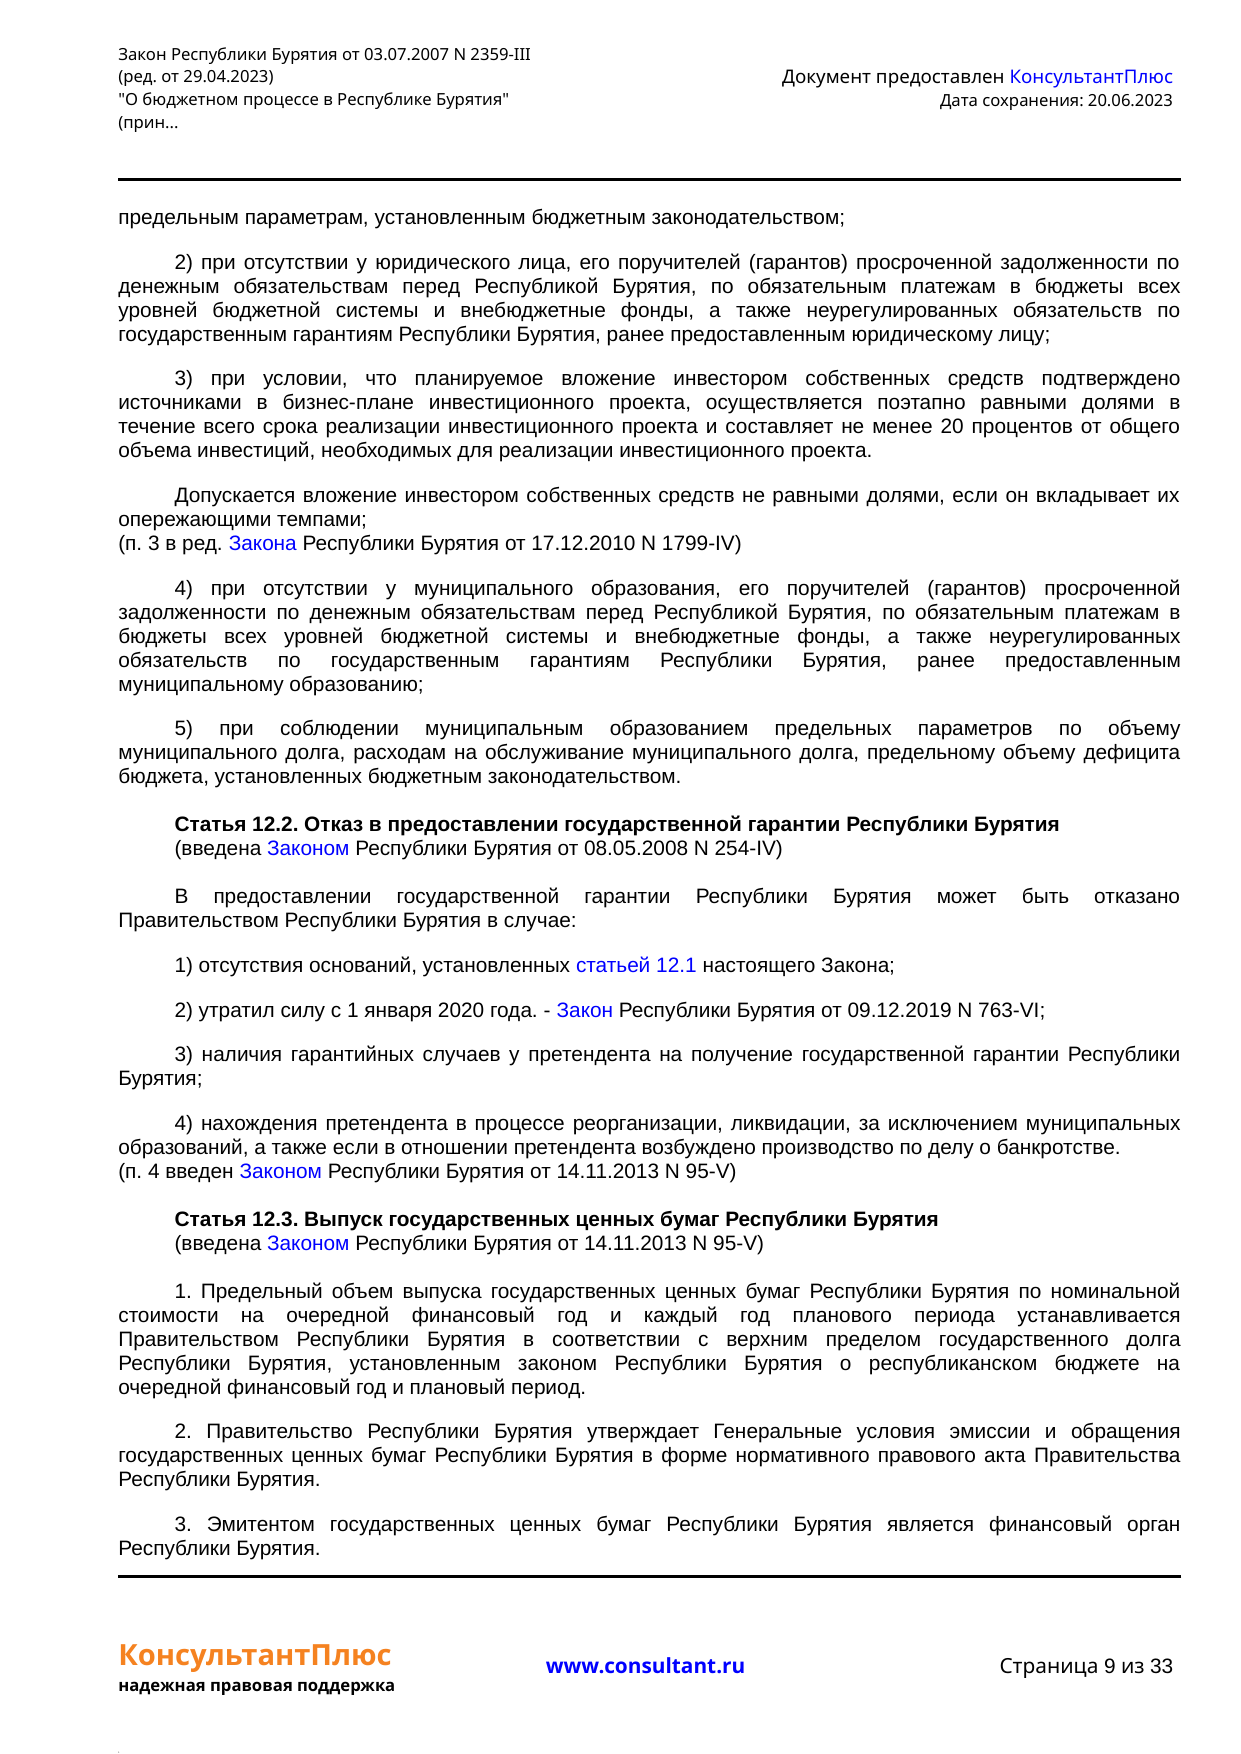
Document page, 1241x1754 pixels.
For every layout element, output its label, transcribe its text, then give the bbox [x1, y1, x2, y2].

text 3) наличия гарантийных случаев у претендента на получение государственной гарантии Республики Бурятия; [118, 1042, 1181, 1090]
text 3) при условии, что планируемое вложение инвестором собственных средств подтверждено источниками в бизнес-плане инвестиционного проекта, осуществляется поэтапно равными долями в течение всего срока реализации инвестиционного проекта и составляет не менее 20 процентов от общего объема инвестиций, необходимых для реализации инвестиционного проекта. [118, 366, 1181, 462]
text 4) нахождения претендента в процессе реорганизации, ликвидации, за исключением муниципальных образований, а также если в отношении претендента возбуждено производство по делу о банкротстве. [118, 1111, 1181, 1159]
title Статья 12.3. Выпуск государственных ценных бумаг Республики Бурятия [118, 1207, 1181, 1231]
text 5) при соблюдении муниципальным образованием предельных параметров по объему муниципального долга, расходам на обслуживание муниципального долга, предельному объему дефицита бюджета, установленных бюджетным законодательством. [118, 716, 1181, 788]
text В предоставлении государственной гарантии Республики Бурятия может быть отказано Правительством Республики Бурятия в случае: [118, 884, 1181, 932]
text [118, 205, 1181, 229]
text 2) утратил силу с 1 января 2020 года. - Закон Республики Бурятия от 09.12.2019 N 763-VI; [118, 997, 1181, 1021]
text (п. 3 в ред. Закона Республики Бурятия от 17.12.2010 N 1799-IV) [118, 531, 1181, 555]
text 2) при отсутствии у юридического лица, его поручителей (гарантов) просроченной задолженности по денежным обязательствам перед Республикой Бурятия, по обязательным платежам в бюджеты всех уровней бюджетной системы и внебюджетные фонды, а также неурегулированных обязательств по государственным гарантиям Республики Бурятия, ранее предоставленным юридическому лицу; [118, 249, 1181, 345]
text 4) при отсутствии у муниципального образования, его поручителей (гарантов) просроченной задолженности по денежным обязательствам перед Республикой Бурятия, по обязательным платежам в бюджеты всех уровней бюджетной системы и внебюджетные фонды, а также неурегулированных обязательств по государственным гарантиям Республики Бурятия, ранее предоставленным муниципальному образованию; [118, 576, 1181, 695]
text Допускается вложение инвестором собственных средств не равными долями, если он вкладывает их опережающими темпами; [118, 483, 1181, 531]
text (введена Законом Республики Бурятия от 08.05.2008 N 254-IV) [118, 836, 1181, 860]
text (п. 4 введен Законом Республики Бурятия от 14.11.2013 N 95-V) [118, 1159, 1181, 1183]
text 1. Предельный объем выпуска государственных ценных бумаг Республики Бурятия по номинальной стоимости на очередной финансовый год и каждый год планового периода устанавливается Правительством Республики Бурятия в соответствии с верхним пределом государственного долга Республики Бурятия, установленным законом Республики Бурятия о республиканском бюджете на очередной финансовый год и плановый период. [118, 1279, 1181, 1398]
text 3. Эмитентом государственных ценных бумаг Республики Бурятия является финансовый орган Республики Бурятия. [118, 1512, 1181, 1560]
text 2. Правительство Республики Бурятия утверждает Генеральные условия эмиссии и обращения государственных ценных бумаг Республики Бурятия в форме нормативного правового акта Правительства Республики Бурятия. [118, 1419, 1181, 1491]
title Статья 12.2. Отказ в предоставлении государственной гарантии Республики Бурятия [118, 812, 1181, 836]
text (введена Законом Республики Бурятия от 14.11.2013 N 95-V) [118, 1231, 1181, 1255]
text 1) отсутствия оснований, установленных статьей 12.1 настоящего Закона; [118, 953, 1181, 977]
